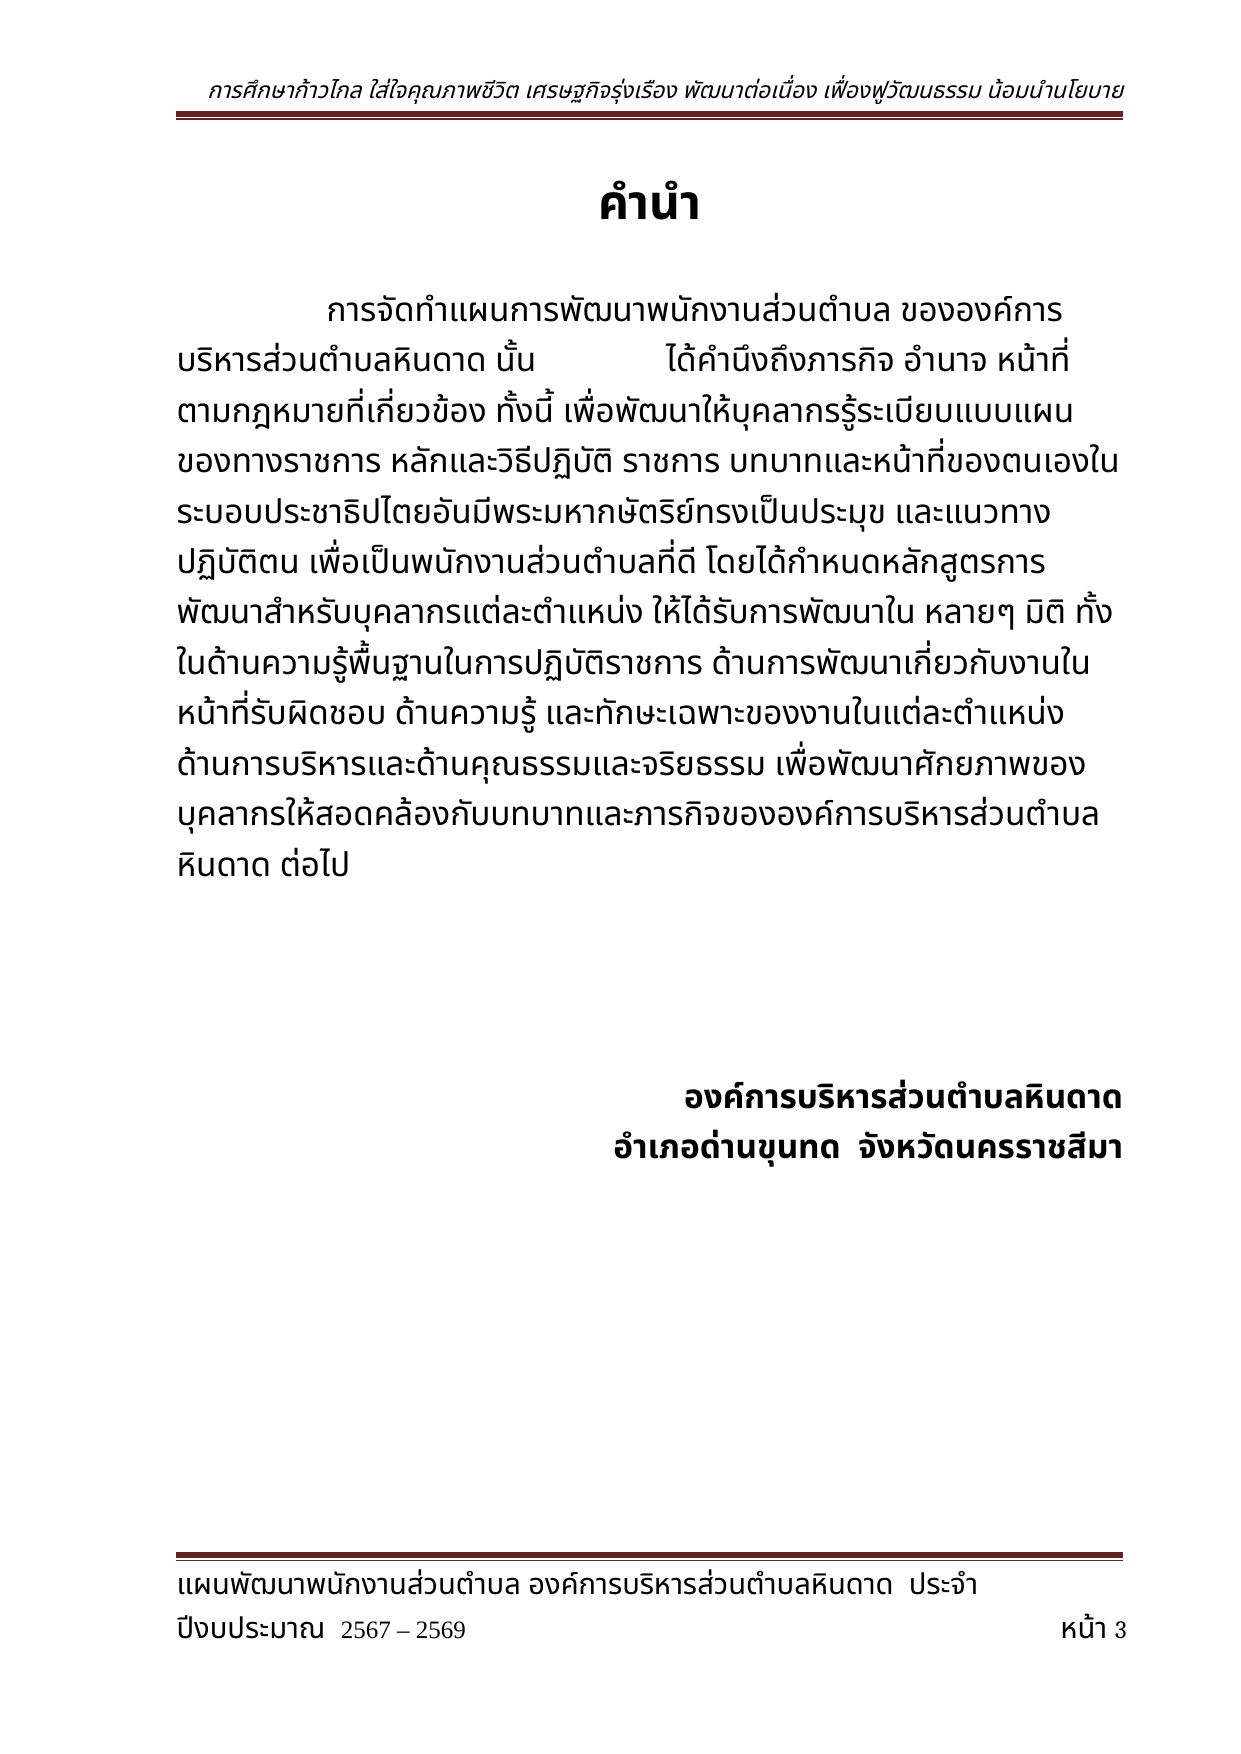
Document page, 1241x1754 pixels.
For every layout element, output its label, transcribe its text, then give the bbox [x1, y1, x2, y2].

text การจัดทำแผนการพัฒนาพนักงานส่วนตำบล ขององค์การบริหารส่วนตำบลหินดาด นั้น ได้คำนึงถึงภารกิจ อำนาจ หน้าที่ตามกฎหมายที่เกี่ยวข้อง ทั้งนี้ เพื่อพัฒนาให้บุคลากรรู้ระเบียบแบบแผนของทางราชการ หลักและวิธีปฏิบัติ ราชการ บทบาทและหน้าที่ของตนเองในระบอบประชาธิปไตยอันมีพระมหากษัตริย์ทรงเป็นประมุข และแนวทางปฏิบัติตน เพื่อเป็นพนักงานส่วนตำบลที่ดี โดยได้กำหนดหลักสูตรการพัฒนาสำหรับบุคลากรแต่ละตำแหน่ง ให้ได้รับการพัฒนาใน หลายๆ มิติ ทั้งในด้านความรู้พื้นฐานในการปฏิบัติราชการ ด้านการพัฒนาเกี่ยวกับงานในหน้าที่รับผิดชอบ ด้านความรู้ และทักษะเฉพาะของงานในแต่ละตำแหน่ง ด้านการบริหารและด้านคุณธรรมและจริยธรรม เพื่อพัฒนาศักยภาพของ บุคลากรให้สอดคล้องกับบทบาทและภารกิจขององค์การบริหารส่วนตำบลหินดาด ต่อไป [176, 286, 1123, 891]
text องค์การบริหารส่วนตำบลหินดาด [176, 1073, 1123, 1123]
text คำนำ [176, 168, 1123, 241]
text อำเภอด่านขุนทด จังหวัดนครราชสีมา [176, 1123, 1123, 1173]
